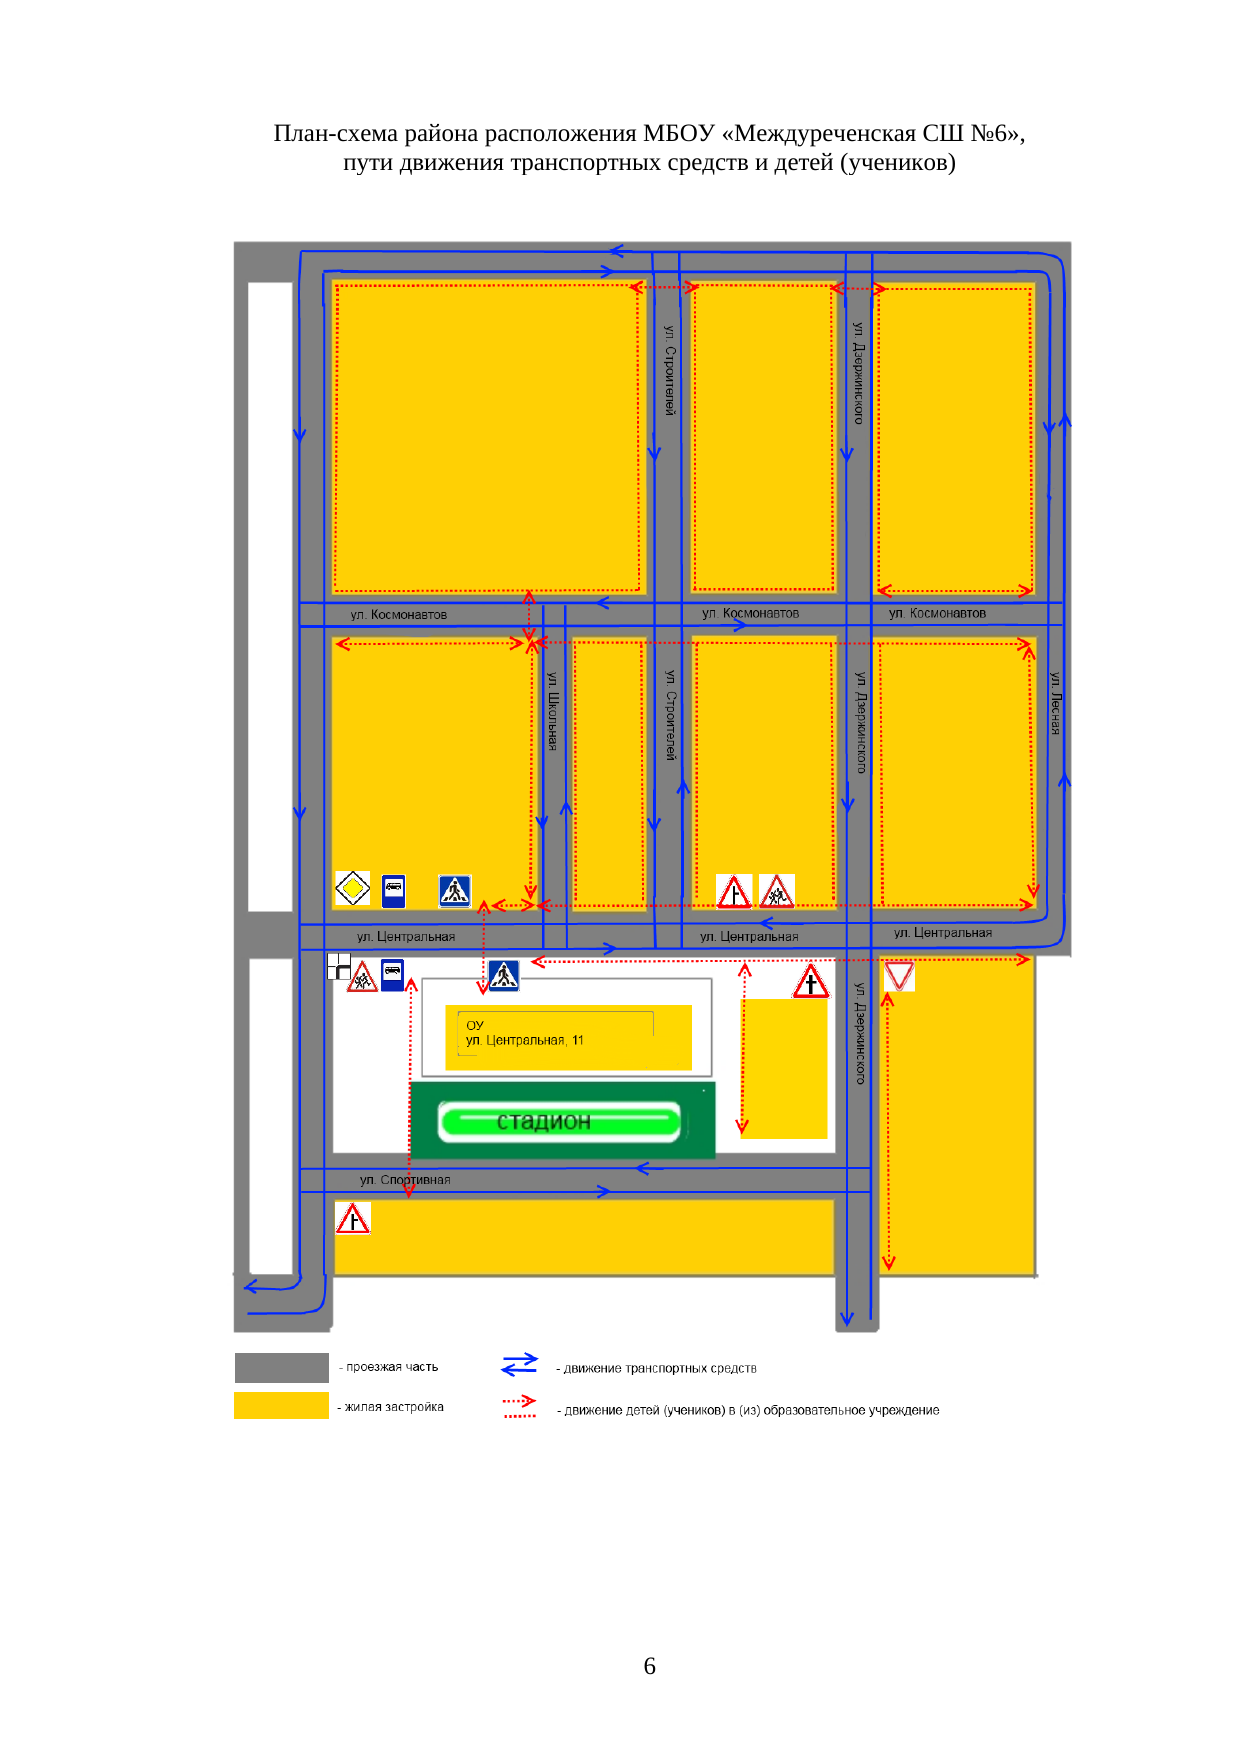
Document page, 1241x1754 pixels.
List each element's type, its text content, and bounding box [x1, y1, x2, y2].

picture [177, 175, 1123, 1437]
text План-схема района расположения МБОУ «Междуреченская СШ №6», [177, 118, 1122, 147]
text пути движения транспортных средств и детей (учеников) [177, 147, 1122, 175]
